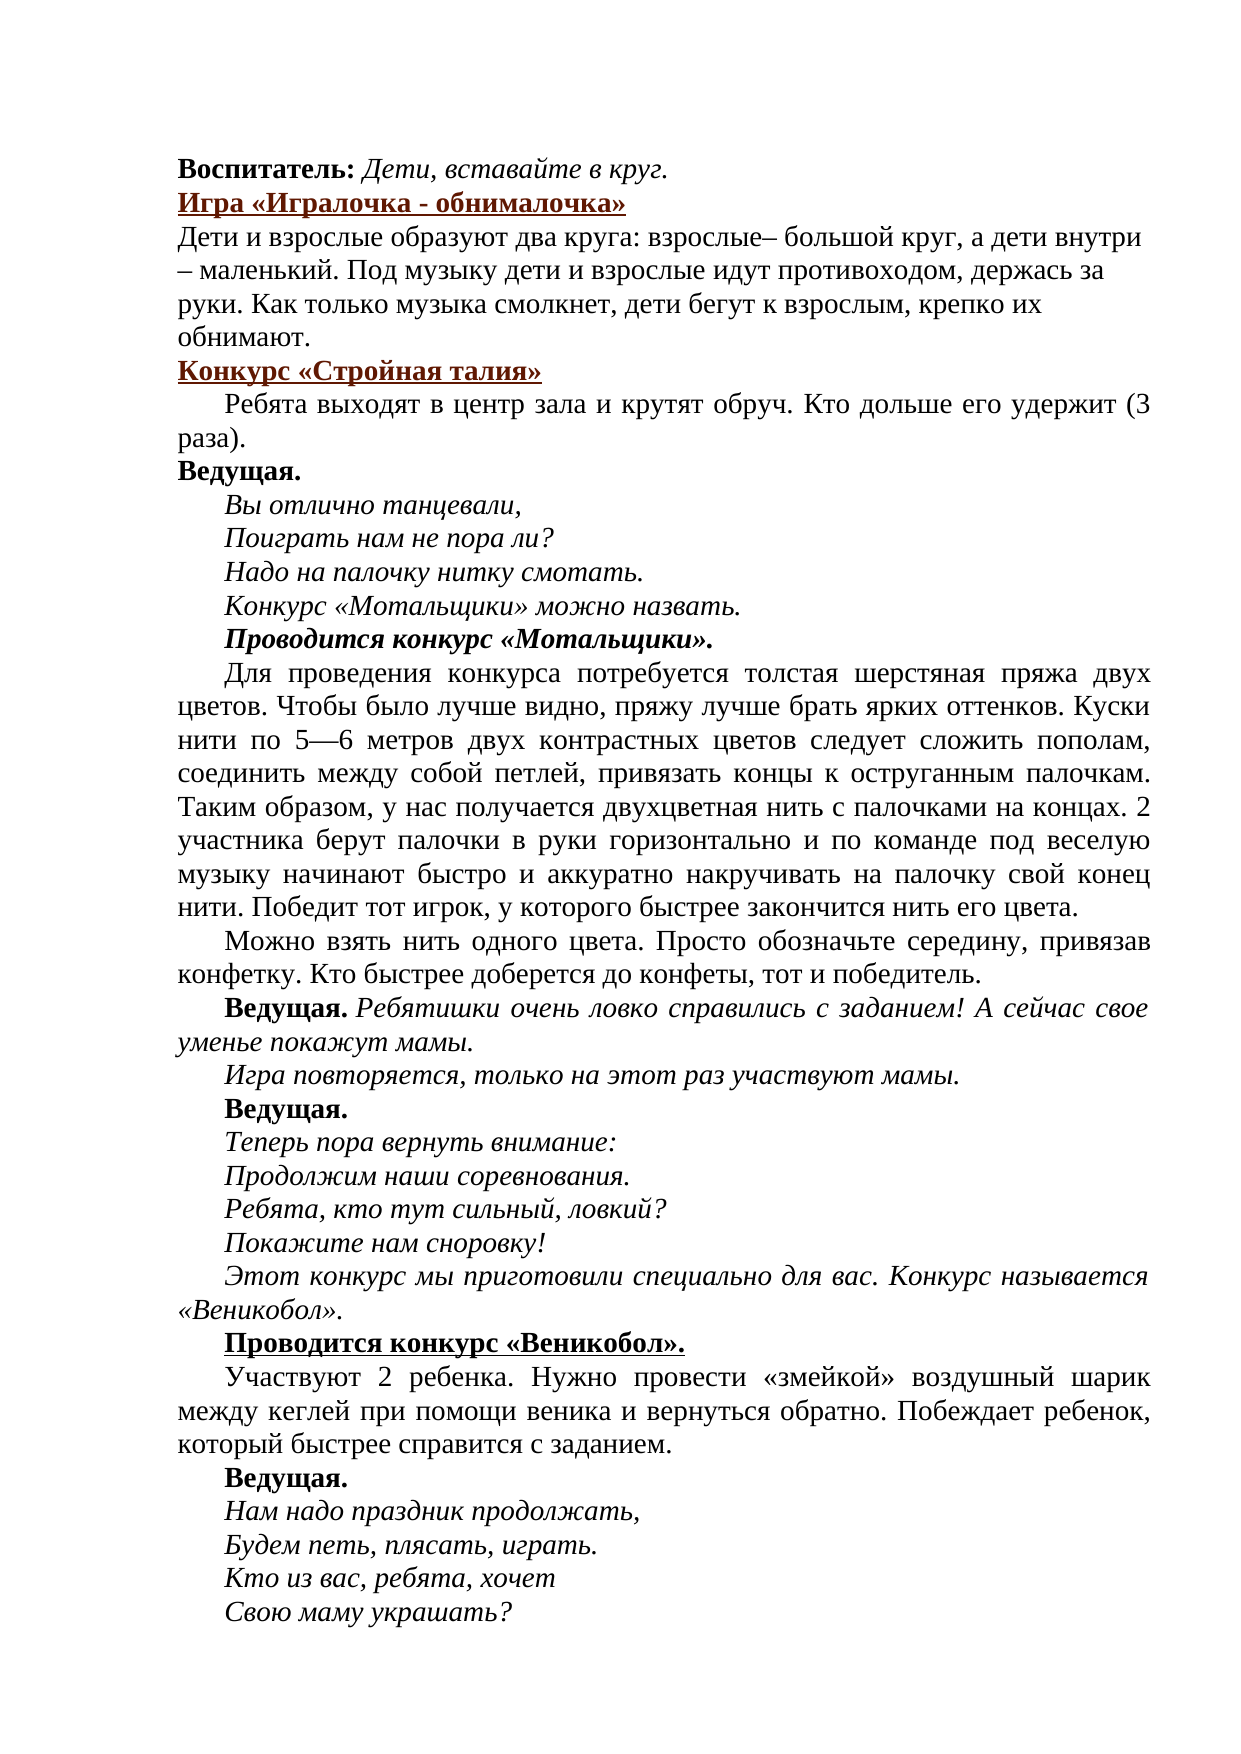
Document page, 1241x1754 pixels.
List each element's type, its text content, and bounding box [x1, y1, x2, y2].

text Проводится конкурс «Мотальщики». [177, 621, 1152, 655]
text Надо на палочку нитку смотать. [177, 554, 1152, 588]
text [177, 118, 1152, 185]
text Конкурс «Стройная талия» [177, 353, 1152, 386]
text Нам надо праздник продолжать, [177, 1493, 1152, 1527]
text Дети и взрослые образуют два круга: взрослые– большой круг, а дети внутри – маленький. Под музыку дети и взрослые идут противоходом, держась за руки. Как только музыка смолкнет, дети бегут к взрослым, крепко их обнимают. [177, 219, 1152, 353]
text Теперь пора вернуть внимание: [177, 1124, 1152, 1158]
text Вы отлично танцевали, [177, 487, 1152, 521]
text Ведущая. [177, 1460, 1152, 1493]
text Покажите нам сноровку! [177, 1225, 1152, 1258]
text Проводится конкурс «Веникобол». [177, 1326, 1152, 1359]
text Игра «Игралочка - обнималочка» [177, 185, 1152, 219]
text Продолжим наши соревнования. [177, 1158, 1152, 1191]
text Этот конкурс мы приготовили специально для вас. Конкурс называется «Веникобол». [177, 1258, 1152, 1326]
text Ребята выходят в центр зала и крутят обруч. Кто дольше его удержит (3 раза). Ведущая. [177, 386, 1152, 487]
text Ведущая. Ребятишки очень ловко справились с заданием! А сейчас свое уменье покажут мамы. [177, 990, 1152, 1057]
text Конкурс «Мотальщики» можно назвать. [177, 588, 1152, 621]
text Игра повторяется, только на этот раз участвуют мамы. [177, 1057, 1152, 1091]
text Ведущая. [177, 1091, 1152, 1124]
text Можно взять нить одного цвета. Просто обозначьте середину, привязав конфетку. Кто быстрее доберется до конфеты, тот и победитель. [177, 923, 1152, 990]
text Для проведения конкурса потребуется толстая шерстяная пряжа двух цветов. Чтобы было лучше видно, пряжу лучше брать ярких оттенков. Куски нити по 5—6 метров двух контрастных цветов следует сложить пополам, соединить между собой петлей, привязать концы к оструганным палочкам. Таким образом, у нас получается двухцветная нить с палочками на концах. 2 участника берут палочки в руки горизонтально и по команде под веселую музыку начинают быстро и аккуратно накручивать на палочку свой конец нити. Победит тот игрок, у которого быстрее закончится нить его цвета. [177, 655, 1152, 923]
text Кто из вас, ребята, хочет [177, 1560, 1152, 1594]
text Поиграть нам не пора ли? [177, 521, 1152, 554]
text Свою маму украшать? [177, 1594, 1152, 1627]
text Будем петь, плясать, играть. [177, 1527, 1152, 1560]
text Ребята, кто тут сильный, ловкий? [177, 1191, 1152, 1225]
text Участвуют 2 ребенка. Нужно провести «змейкой» воздушный шарик между кеглей при помощи веника и вернуться обратно. Побеждает ребенок, который быстрее справится с заданием. [177, 1359, 1152, 1460]
